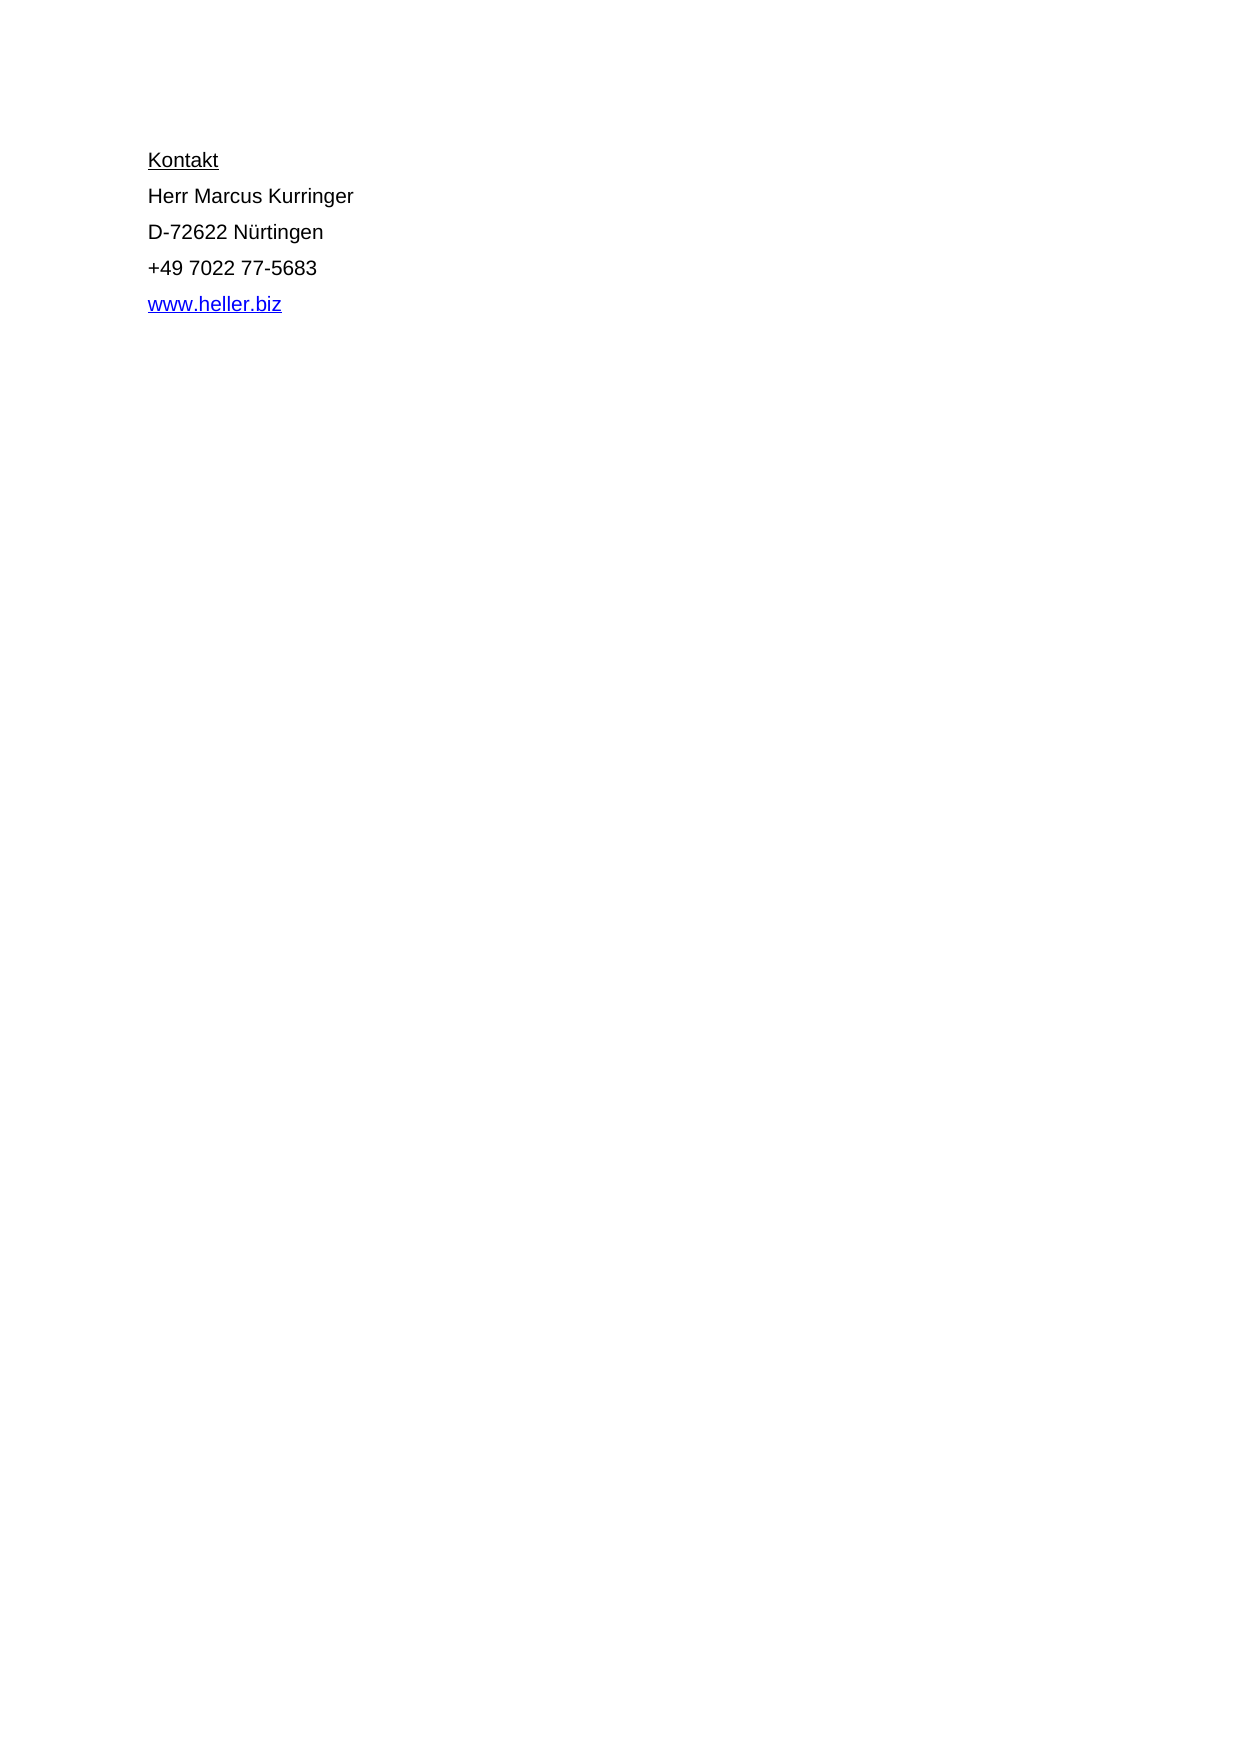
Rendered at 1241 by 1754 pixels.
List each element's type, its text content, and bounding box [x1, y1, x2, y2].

text www.heller.biz [148, 291, 1093, 315]
text Kontakt [148, 148, 1093, 172]
text D-72622 Nürtingen [148, 219, 1093, 243]
text +49 7022 77-5683 [148, 255, 1093, 279]
text Herr Marcus Kurringer [148, 183, 1093, 207]
